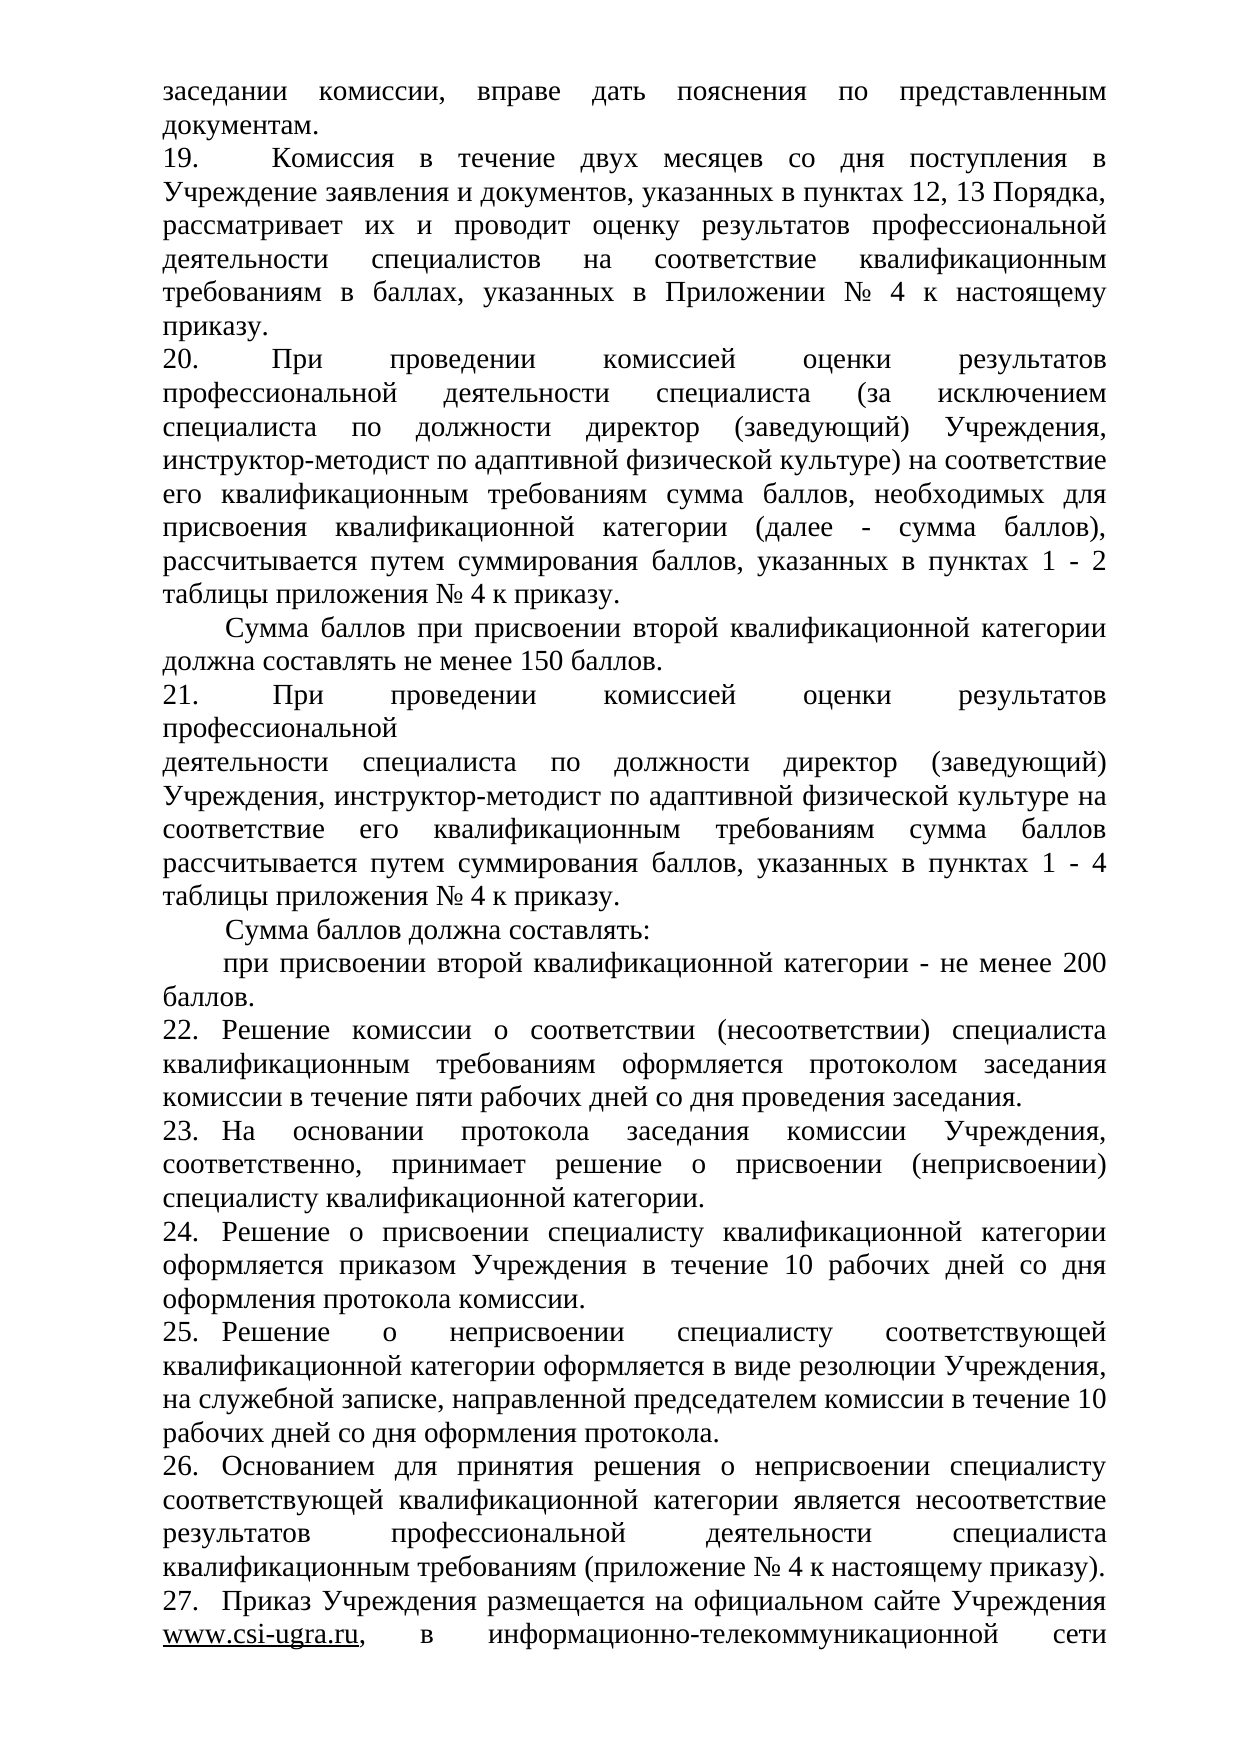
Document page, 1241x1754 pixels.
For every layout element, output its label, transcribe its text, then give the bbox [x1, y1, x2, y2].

list Решение комиссии о соответствии (несоответствии) специалиста квалификационным требованиям оформляется протоколом заседания комиссии в течение пяти рабочих дней со дня проведения заседания. [162, 1013, 1107, 1114]
list Основанием для принятия решения о неприсвоении специалисту соответствующей квалификационной категории является несоответствие результатов профессиональной деятельности специалиста квалификационным требованиям (приложение № 4 к настоящему приказу). [162, 1449, 1107, 1583]
text Сумма баллов при присвоении второй квалификационной категории должна составлять не менее 150 баллов. [162, 611, 1107, 678]
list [162, 74, 1107, 141]
text Сумма баллов должна составлять: [162, 912, 1107, 946]
text при присвоении второй квалификационной категории - не менее 200 баллов. [162, 946, 1107, 1013]
list Комиссия в течение двух месяцев со дня поступления в Учреждение заявления и документов, указанных в пунктах 12, 13 Порядка, рассматривает их и проводит оценку результатов профессиональной деятельности специалистов на соответствие квалификационным требованиям в баллах, указанных в Приложении № 4 к настоящему приказу. [162, 141, 1107, 342]
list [162, 1583, 1107, 1650]
list При проведении комиссией оценки результатов профессиональной деятельности специалиста (за исключением специалиста по должности директор (заведующий) Учреждения, инструктор-методист по адаптивной физической культуре) на соответствие его квалификационным требованиям сумма баллов, необходимых для присвоения квалификационной категории (далее - сумма баллов), рассчитывается путем суммирования баллов, указанных в пунктах 1 - 2 таблицы приложения № 4 к приказу. [162, 342, 1107, 611]
list Решение о присвоении специалисту квалификационной категории оформляется приказом Учреждения в течение 10 рабочих дней со дня оформления протокола комиссии. [162, 1214, 1107, 1315]
text деятельности специалиста по должности директор (заведующий) Учреждения, инструктор-методист по адаптивной физической культуре на соответствие его квалификационным требованиям сумма баллов рассчитывается путем суммирования баллов, указанных в пунктах 1 - 4 таблицы приложения № 4 к приказу. [162, 745, 1107, 912]
list На основании протокола заседания комиссии Учреждения, соответственно, принимает решение о присвоении (неприсвоении) специалисту квалификационной категории. [162, 1114, 1107, 1214]
list Решение о неприсвоении специалисту соответствующей квалификационной категории оформляется в виде резолюции Учреждения, на служебной записке, направленной председателем комиссии в течение 10 рабочих дней со дня оформления протокола. [162, 1315, 1107, 1449]
list При проведении комиссией оценки результатов профессиональной [162, 678, 1107, 745]
